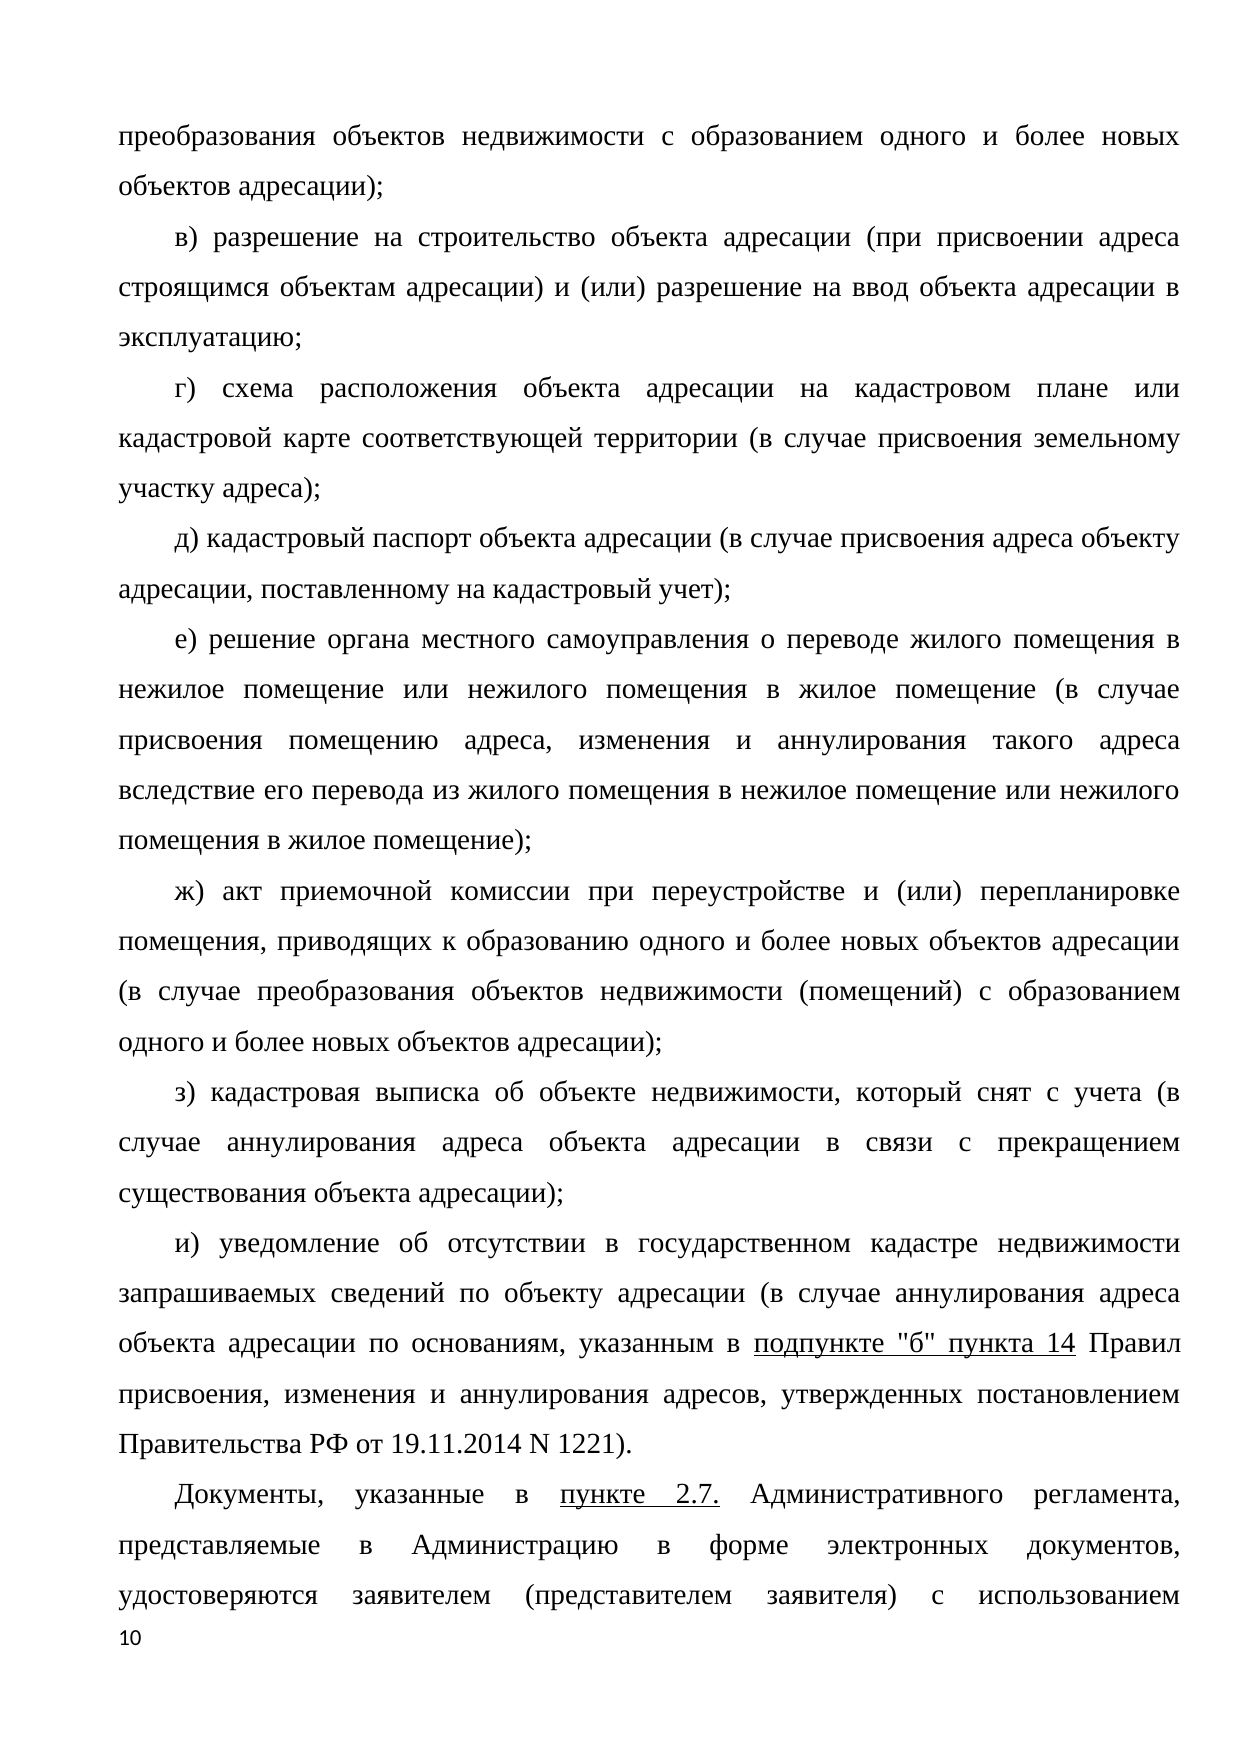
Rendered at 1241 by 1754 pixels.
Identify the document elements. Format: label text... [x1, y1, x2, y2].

text и) уведомление об отсутствии в государственном кадастре недвижимости запрашиваемых сведений по объекту адресации (в случае аннулирования адреса объекта адресации по основаниям, указанным в подпункте "б" пункта 14 Правил присвоения, изменения и аннулирования адресов, утвержденных постановлением Правительства РФ от 19.11.2014 N 1221). [118, 1225, 1181, 1460]
text е) решение органа местного самоуправления о переводе жилого помещения в нежилое помещение или нежилого помещения в жилое помещение (в случае присвоения помещению адреса, изменения и аннулирования такого адреса вследствие его перевода из жилого помещения в нежилое помещение или нежилого помещения в жилое помещение); [118, 621, 1181, 856]
text ж) акт приемочной комиссии при переустройстве и (или) перепланировке помещения, приводящих к образованию одного и более новых объектов адресации (в случае преобразования объектов недвижимости (помещений) с образованием одного и более новых объектов адресации); [118, 873, 1181, 1057]
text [118, 1477, 1181, 1611]
text в) разрешение на строительство объекта адресации (при присвоении адреса строящимся объектам адресации) и (или) разрешение на ввод объекта адресации в эксплуатацию; [118, 219, 1181, 353]
text з) кадастровая выписка об объекте недвижимости, который снят с учета (в случае аннулирования адреса объекта адресации в связи с прекращением существования объекта адресации); [118, 1074, 1181, 1208]
text г) схема расположения объекта адресации на кадастровом плане или кадастровой карте соответствующей территории (в случае присвоения земельному участку адреса); [118, 370, 1181, 504]
text д) кадастровый паспорт объекта адресации (в случае присвоения адреса объекту адресации, поставленному на кадастровый учет); [118, 521, 1181, 604]
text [118, 118, 1181, 202]
